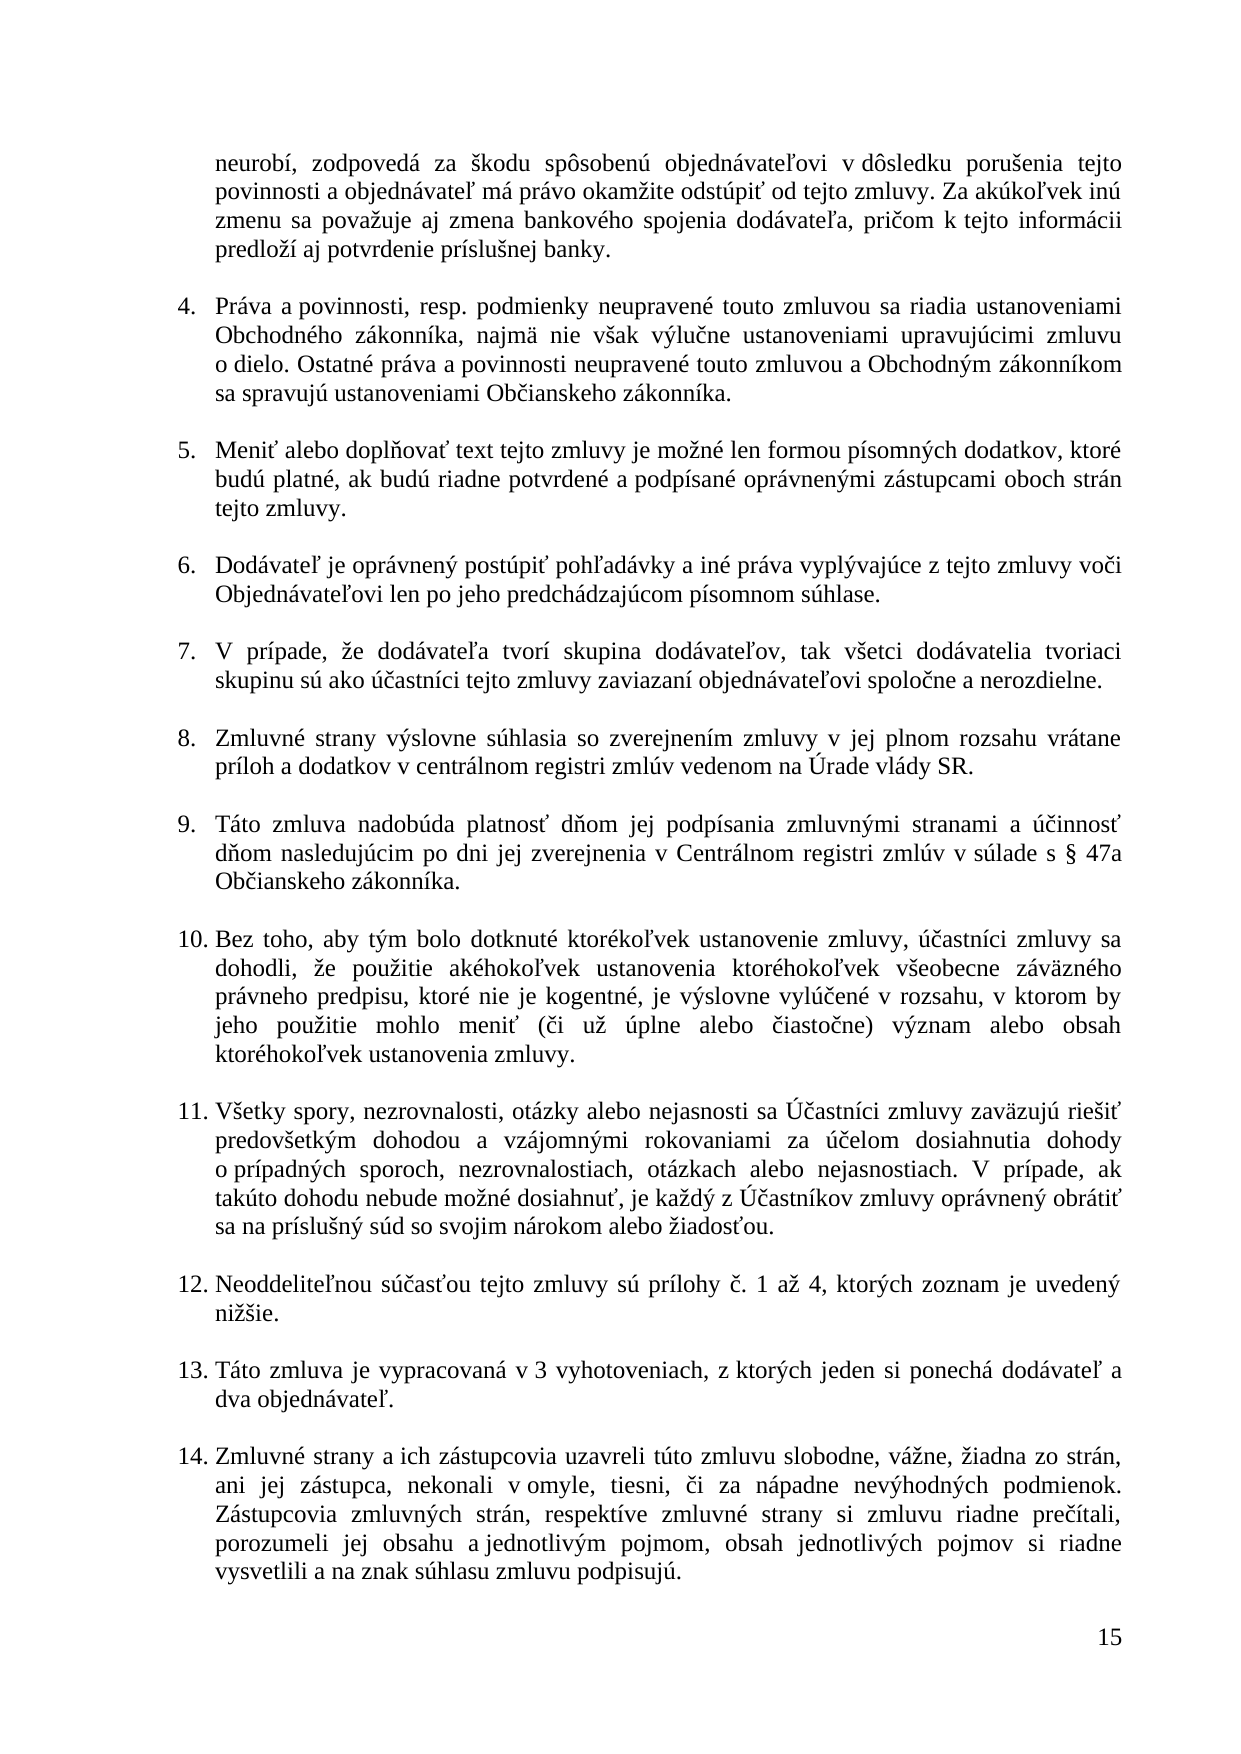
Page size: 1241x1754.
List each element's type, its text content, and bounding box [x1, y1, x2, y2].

list Zmluvné strany a ich zástupcovia uzavreli túto zmluvu slobodne, vážne, žiadna zo strán, ani jej zástupca, nekonali v omyle, tiesni, či za nápadne nevýhodných podmienok. Zástupcovia zmluvných strán, respektíve zmluvné strany si zmluvu riadne prečítali, porozumeli jej obsahu a jednotlivým pojmom, obsah jednotlivých pojmov si riadne vysvetlili a na znak súhlasu zmluvu podpisujú. [177, 1441, 1122, 1585]
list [177, 148, 1122, 263]
list Dodávateľ je oprávnený postúpiť pohľadávky a iné práva vyplývajúce z tejto zmluvy voči Objednávateľovi len po jeho predchádzajúcom písomnom súhlase. [177, 550, 1122, 608]
list Meniť alebo doplňovať text tejto zmluvy je možné len formou písomných dodatkov, ktoré budú platné, ak budú riadne potvrdené a podpísané oprávnenými zástupcami oboch strán tejto zmluvy. [177, 435, 1122, 521]
list Zmluvné strany výslovne súhlasia so zverejnením zmluvy v jej plnom rozsahu vrátane príloh a dodatkov v centrálnom registri zmlúv vedenom na Úrade vlády SR. [177, 723, 1122, 780]
list Všetky spory, nezrovnalosti, otázky alebo nejasnosti sa Účastníci zmluvy zaväzujú riešiť predovšetkým dohodou a vzájomnými rokovaniami za účelom dosiahnutia dohody o prípadných sporoch, nezrovnalostiach, otázkach alebo nejasnostiach. V prípade, ak takúto dohodu nebude možné dosiahnuť, je každý z Účastníkov zmluvy oprávnený obrátiť sa na príslušný súd so svojim nárokom alebo žiadosťou. [177, 1096, 1122, 1240]
list Neoddeliteľnou súčasťou tejto zmluvy sú prílohy č. 1 až 4, ktorých zoznam je uvedený nižšie. [177, 1269, 1122, 1326]
list Práva a povinnosti, resp. podmienky neupravené touto zmluvou sa riadia ustanoveniami Obchodného zákonníka, najmä nie však výlučne ustanoveniami upravujúcimi zmluvu o dielo. Ostatné práva a povinnosti neupravené touto zmluvou a Obchodným zákonníkom sa spravujú ustanoveniami Občianskeho zákonníka. [177, 291, 1122, 406]
list Táto zmluva nadobúda platnosť dňom jej podpísania zmluvnými stranami a účinnosť dňom nasledujúcim po dni jej zverejnenia v Centrálnom registri zmlúv v súlade s § 47a Občianskeho zákonníka. [177, 809, 1122, 895]
list Táto zmluva je vypracovaná v 3 vyhotoveniach, z ktorých jeden si ponechá dodávateľ a dva objednávateľ. [177, 1355, 1122, 1413]
list Bez toho, aby tým bolo dotknuté ktorékoľvek ustanovenie zmluvy, účastníci zmluvy sa dohodli, že použitie akéhokoľvek ustanovenia ktoréhokoľvek všeobecne záväzného právneho predpisu, ktoré nie je kogentné, je výslovne vylúčené v rozsahu, v ktorom by jeho použitie mohlo meniť (či už úplne alebo čiastočne) význam alebo obsah ktoréhokoľvek ustanovenia zmluvy. [177, 924, 1122, 1068]
list V prípade, že dodávateľa tvorí skupina dodávateľov, tak všetci dodávatelia tvoriaci skupinu sú ako účastníci tejto zmluvy zaviazaní objednávateľovi spoločne a nerozdielne. [177, 636, 1122, 694]
